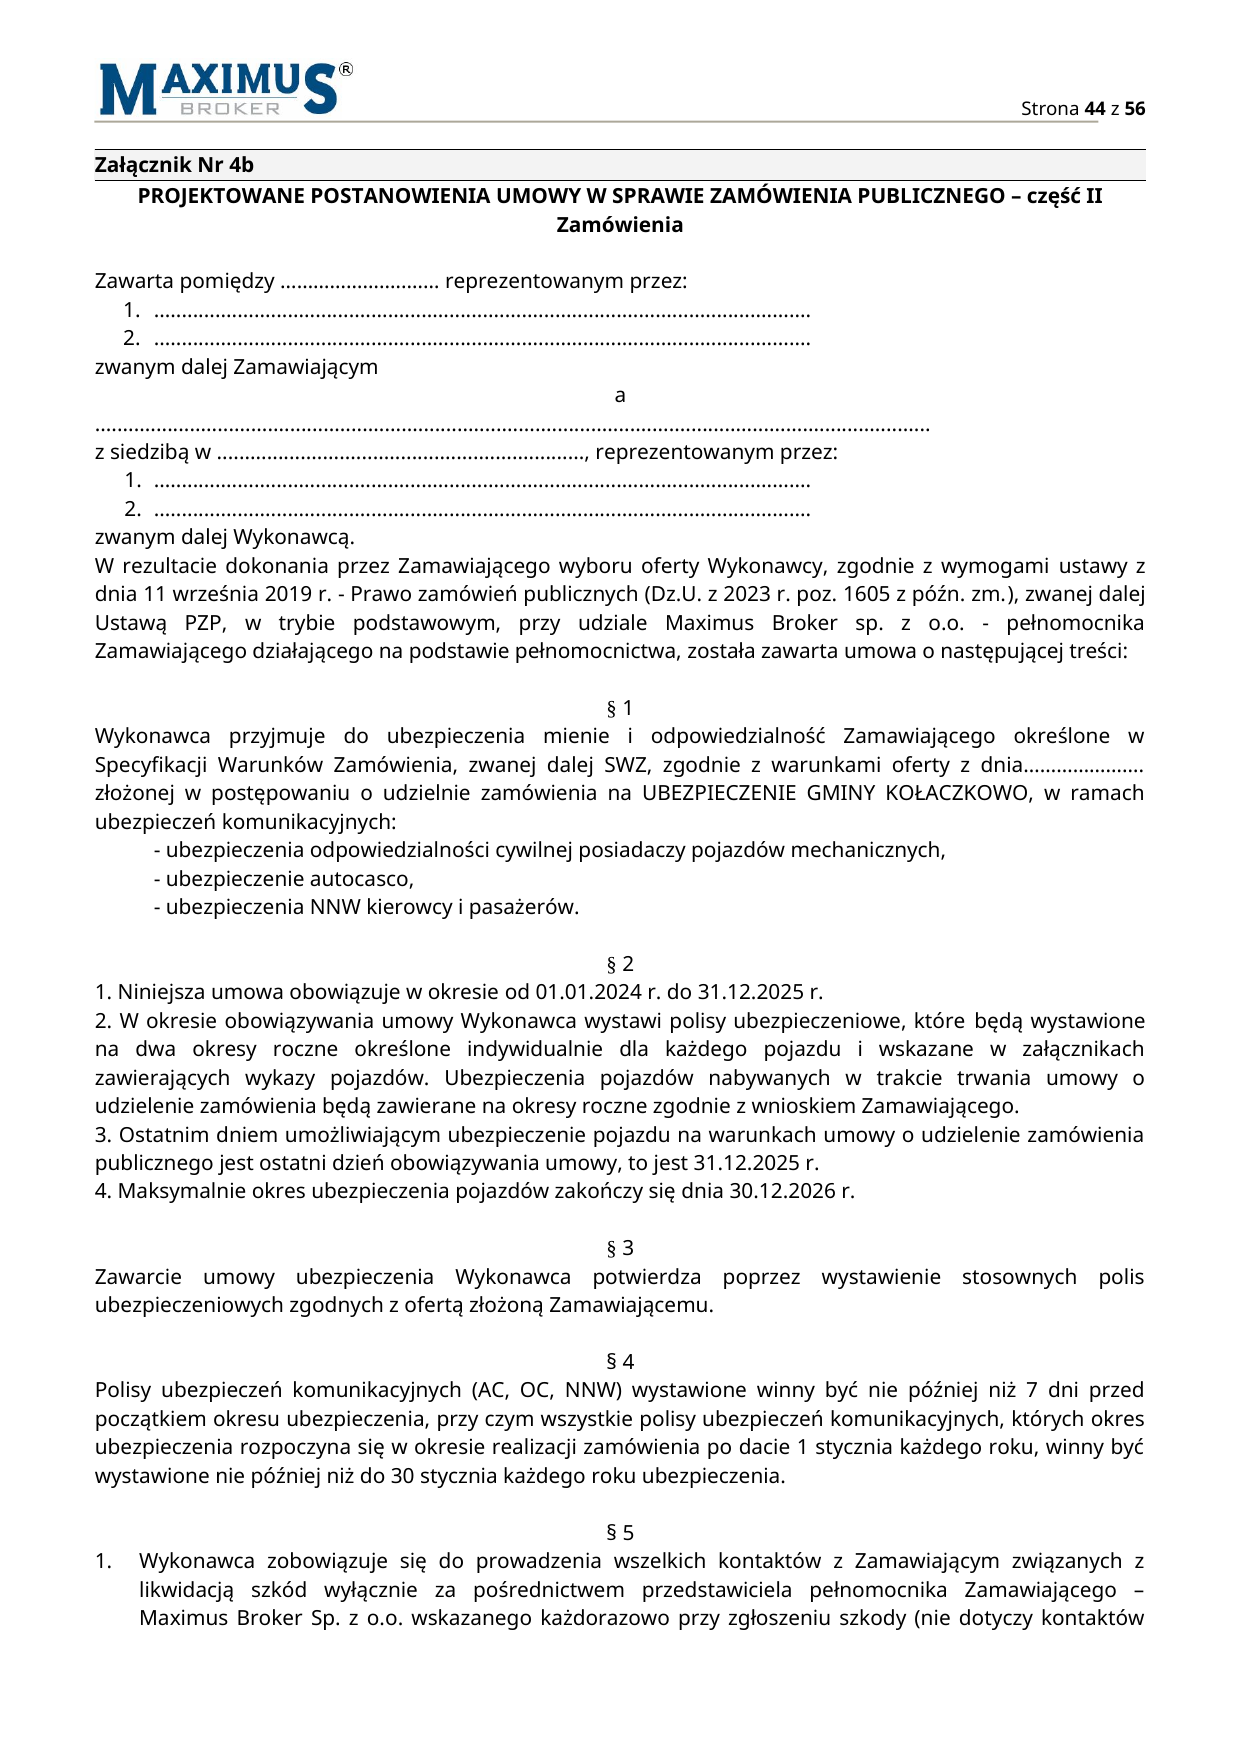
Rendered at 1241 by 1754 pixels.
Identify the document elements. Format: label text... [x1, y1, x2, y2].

text W rezultacie dokonania przez Zamawiającego wyboru oferty Wykonawcy, zgodnie z wymogami ustawy z dnia 11 września 2019 r. - Prawo zamówień publicznych (Dz.U. z 2023 r. poz. 1605 z późn. zm.), zwanej dalej Ustawą PZP, w trybie podstawowym, przy udziale Maximus Broker sp. z o.o. - pełnomocnika Zamawiającego działającego na podstawie pełnomocnictwa, została zawarta umowa o następującej treści: [94, 551, 1146, 665]
text § 4 [94, 1347, 1146, 1376]
text 2 [94, 949, 1146, 977]
text z siedzibą w .................................................................., reprezentowanym przez: [94, 437, 1146, 466]
text 1. Niniejsza umowa obowiązuje w okresie od 01.01.2024 r. do 31.12.2025 r. [94, 977, 1146, 1006]
text Zawarta pomiędzy ……………….….…… reprezentowanym przez: [94, 267, 1146, 295]
list ...................................................................................................................... [124, 494, 1146, 522]
text - ubezpieczenie autocasco, [153, 864, 1146, 892]
text PROJEKTOWANE POSTANOWIENIA UMOWY W SPRAWIE ZAMÓWIENIA PUBLICZNEGO – część II Zamówienia [94, 181, 1146, 238]
text § 5 [94, 1518, 1146, 1546]
text a [94, 380, 1146, 409]
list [94, 1546, 1146, 1632]
text Wykonawca przyjmuje do ubezpieczenia mienie i odpowiedzialność Zamawiającego określone w Specyfikacji Warunków Zamówienia, zwanej dalej SWZ, zgodnie z warunkami oferty z dnia…………………. złożonej w postępowaniu o udzielnie zamówienia na UBEZPIECZENIE GMINY KOŁACZKOWO, w ramach ubezpieczeń komunikacyjnych: [94, 722, 1146, 835]
text zwanym dalej Zamawiającym [94, 352, 1146, 380]
list ...................................................................................................................... [123, 323, 1146, 352]
text Zawarcie umowy ubezpieczenia Wykonawca potwierdza poprzez wystawienie stosownych polis ubezpieczeniowych zgodnych z ofertą złożoną Zamawiającemu. [94, 1262, 1146, 1319]
text Polisy ubezpieczeń komunikacyjnych (AC, OC, NNW) wystawione winny być nie później niż 7 dni przed początkiem okresu ubezpieczenia, przy czym wszystkie polisy ubezpieczeń komunikacyjnych, których okres ubezpieczenia rozpoczyna się w okresie realizacji zamówienia po dacie 1 stycznia każdego roku, winny być wystawione nie później niż do 30 stycznia każdego roku ubezpieczenia. [94, 1376, 1146, 1489]
subtitle Załącznik Nr 4b [94, 150, 1146, 181]
text - ubezpieczenia NNW kierowcy i pasażerów. [153, 892, 1146, 921]
text - ubezpieczenia odpowiedzialności cywilnej posiadaczy pojazdów mechanicznych, [153, 835, 1146, 864]
text ...................................................................................................................................................... [94, 409, 1146, 437]
text 1 [94, 693, 1146, 722]
text 3 [94, 1233, 1146, 1262]
text zwanym dalej Wykonawcą. [94, 522, 1146, 551]
list ...................................................................................................................... [124, 466, 1146, 494]
text 4. Maksymalnie okres ubezpieczenia pojazdów zakończy się dnia 30.12.2026 r. [94, 1177, 1146, 1205]
picture [94, 58, 359, 119]
text 2. W okresie obowiązywania umowy Wykonawca wystawi polisy ubezpieczeniowe, które będą wystawione na dwa okresy roczne określone indywidualnie dla każdego pojazdu i wskazane w załącznikach zawierających wykazy pojazdów. Ubezpieczenia pojazdów nabywanych w trakcie trwania umowy o udzielenie zamówienia będą zawierane na okresy roczne zgodnie z wnioskiem Zamawiającego. [94, 1006, 1146, 1120]
text 3. Ostatnim dniem umożliwiającym ubezpieczenie pojazdu na warunkach umowy o udzielenie zamówienia publicznego jest ostatni dzień obowiązywania umowy, to jest 31.12.2025 r. [94, 1120, 1146, 1177]
list ...................................................................................................................... [123, 295, 1146, 323]
